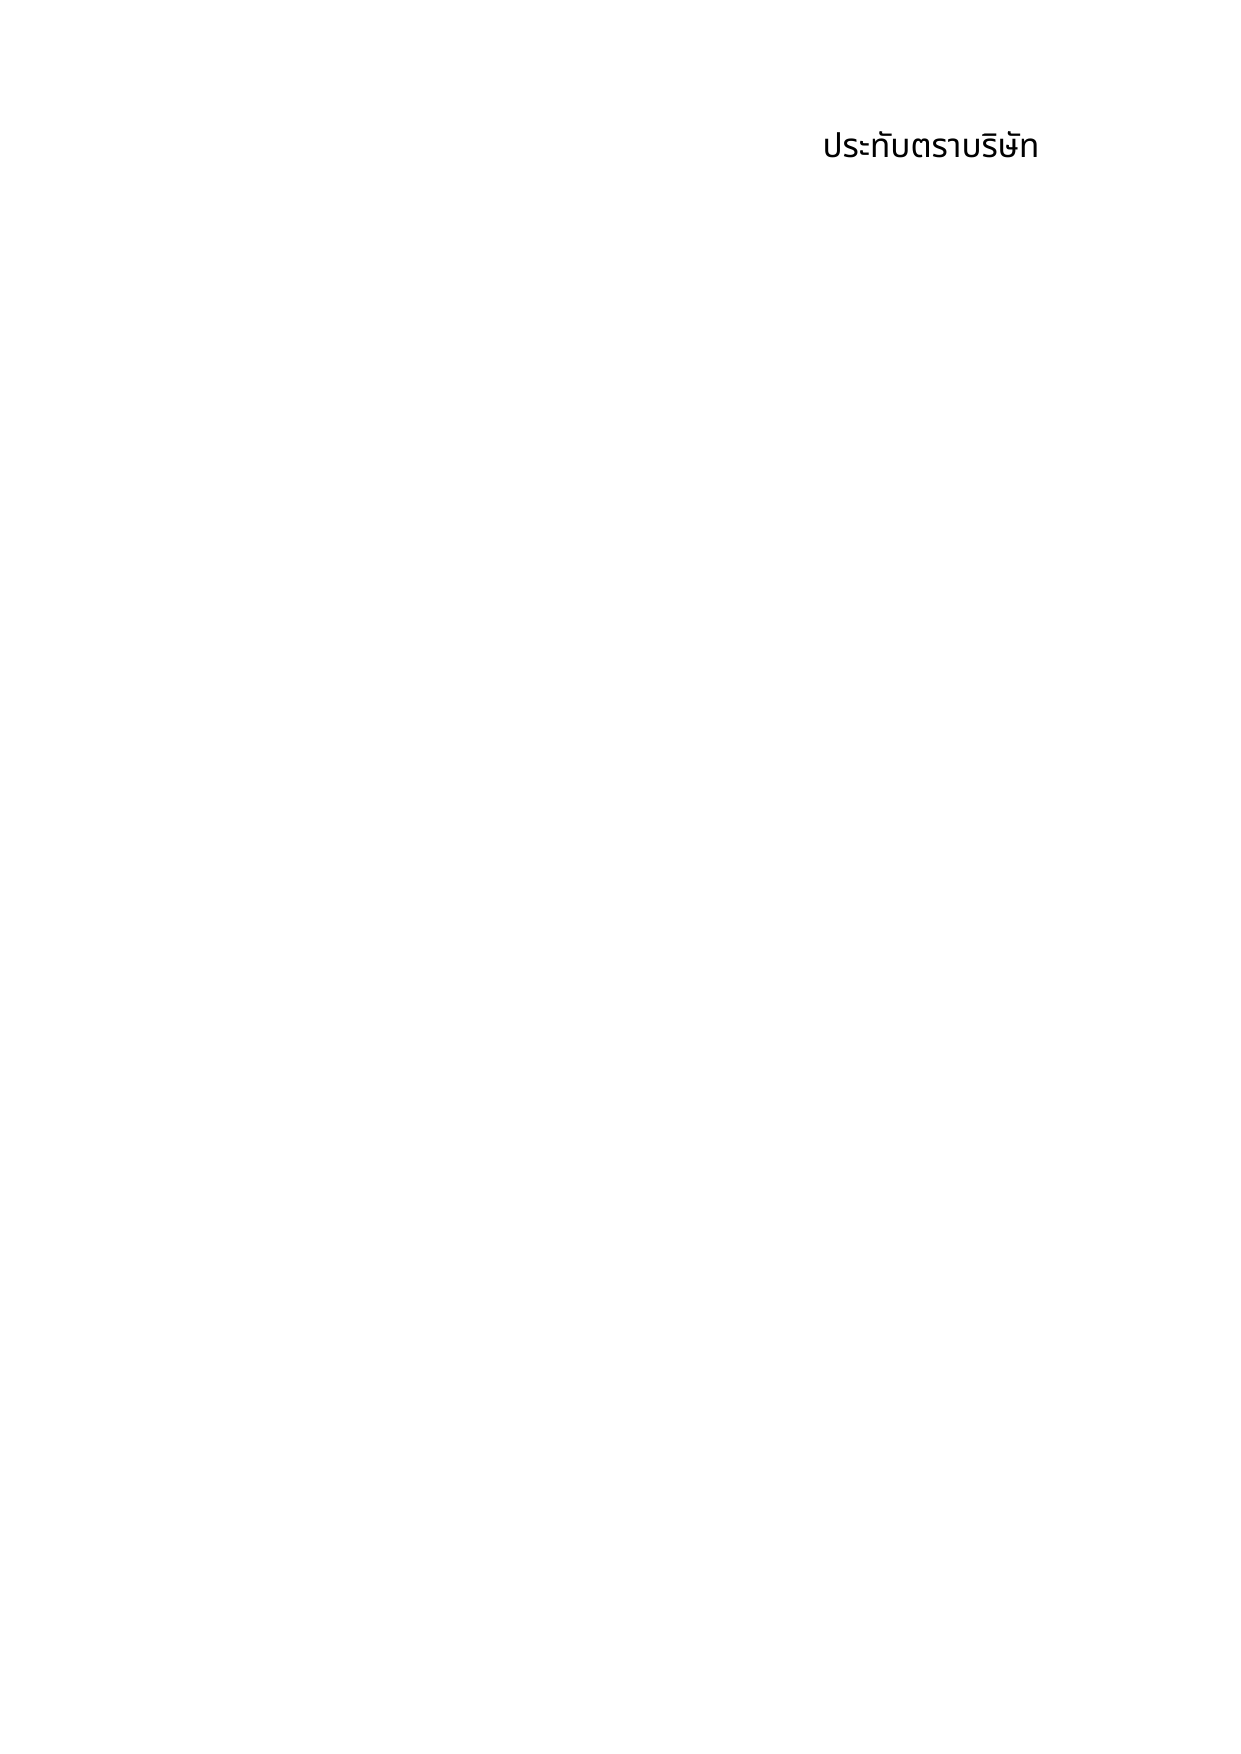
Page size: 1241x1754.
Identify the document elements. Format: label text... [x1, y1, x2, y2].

text ประทับตราบริษัท [600, 122, 1090, 172]
